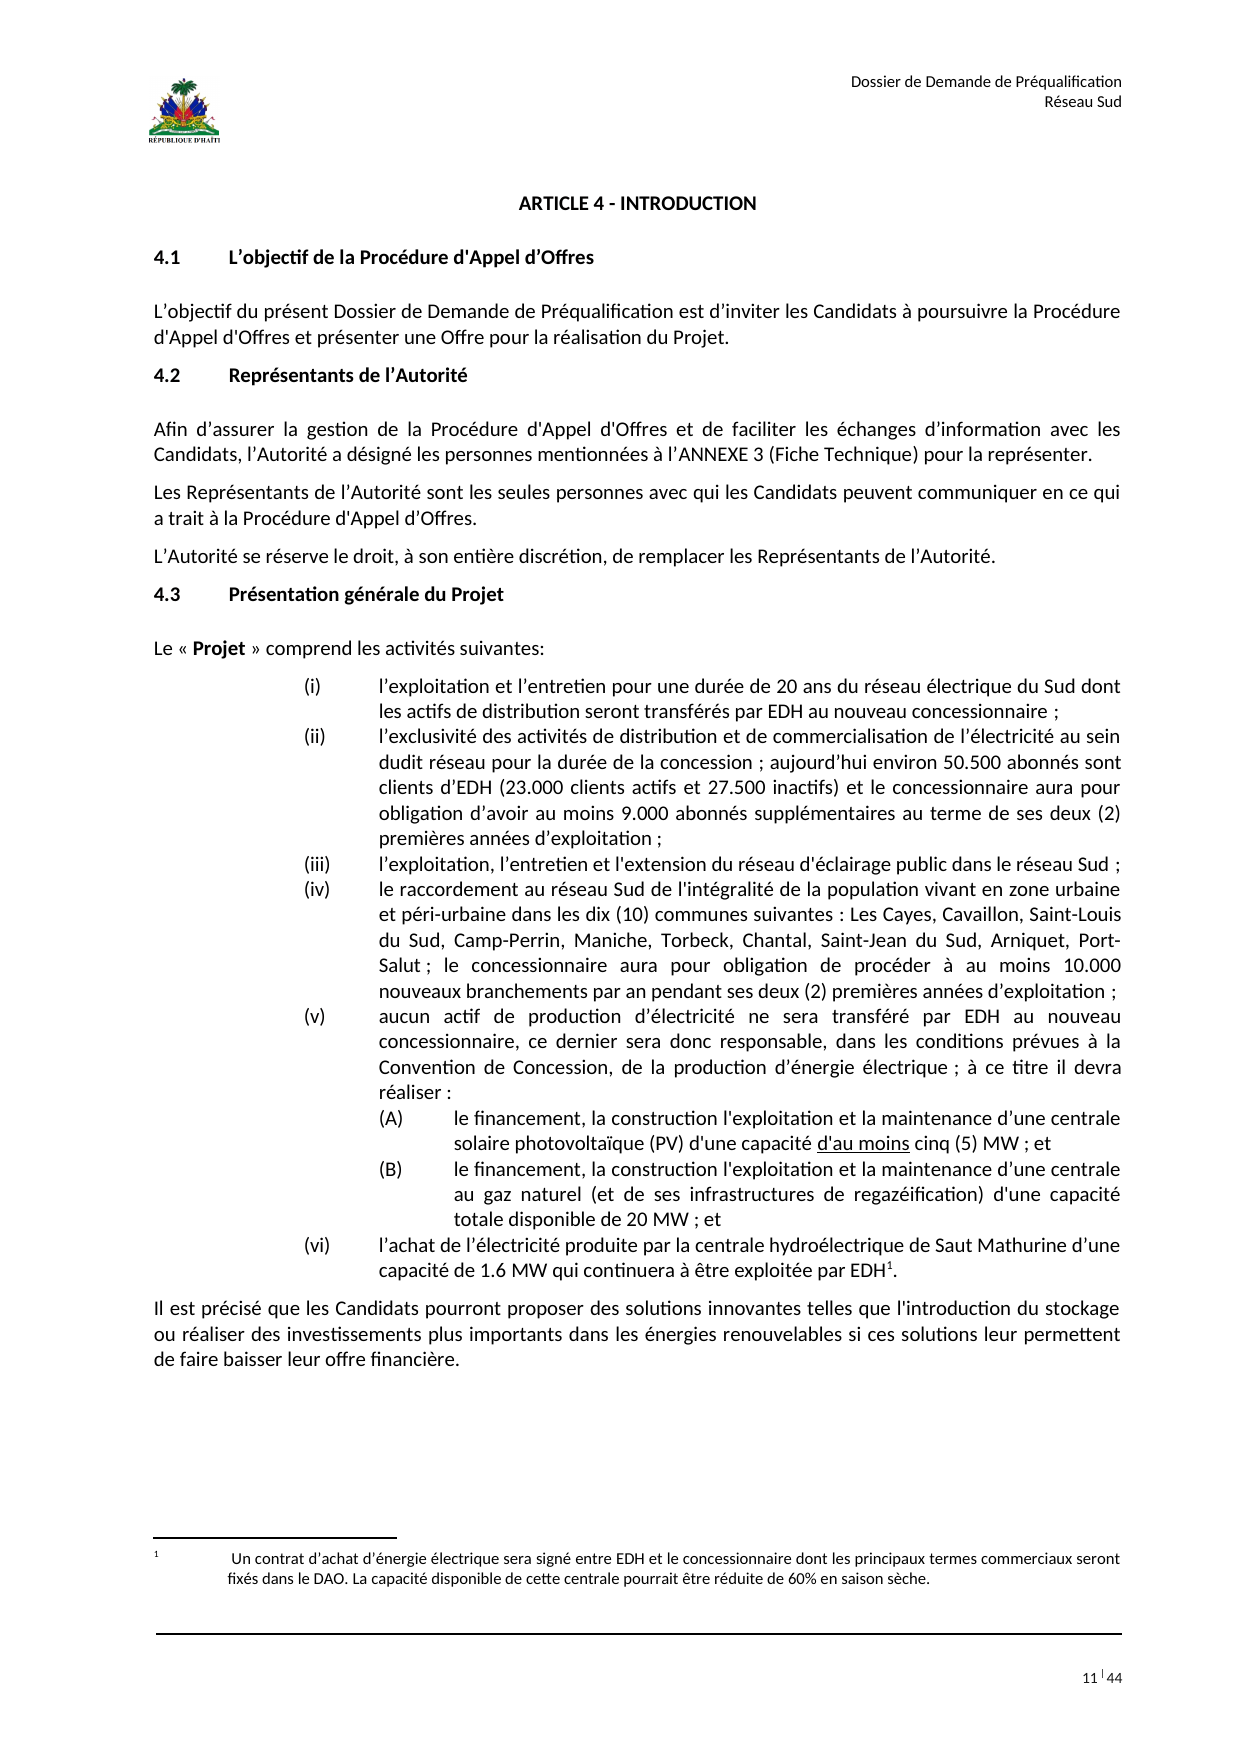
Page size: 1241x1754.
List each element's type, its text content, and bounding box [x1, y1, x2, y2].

list l’exclusivité des activités de distribution et de commercialisation de l’électricité au sein dudit réseau pour la durée de la concession ; aujourd’hui environ 50.500 abonnés sont clients d’EDH (23.000 clients actifs et 27.500 inactifs) et le concessionnaire aura pour obligation d’avoir au moins 9.000 abonnés supplémentaires au terme de ses deux (2) premières années d’exploitation ; [303, 724, 1122, 851]
list l’exploitation et l’entretien pour une durée de 20 ans du réseau électrique du Sud dont les actifs de distribution seront transférés par EDH au nouveau concessionnaire ; [303, 673, 1122, 724]
list aucun actif de production d’électricité ne sera transféré par EDH au nouveau concessionnaire, ce dernier sera donc responsable, dans les conditions prévues à la Convention de Concession, de la production d’énergie électrique ; à ce titre il devra réaliser : [303, 1003, 1122, 1105]
subtitle L’objectif de la Procédure d'Appel d’Offres [153, 244, 1122, 270]
list l’exploitation, l’entretien et l'extension du réseau d'éclairage public dans le réseau Sud ; [303, 851, 1122, 876]
text Les Représentants de l’Autorité sont les seules personnes avec qui les Candidats peuvent communiquer en ce qui a trait à la Procédure d'Appel d’Offres. [153, 479, 1122, 530]
subtitle - Introduction [153, 190, 1122, 216]
list l’achat de l’électricité produite par la centrale hydroélectrique de Saut Mathurine d’une capacité de 1.6 MW qui continuera à être exploitée par EDH. [303, 1232, 1122, 1283]
list le raccordement au réseau Sud de l'intégralité de la population vivant en zone urbaine et péri-urbaine dans les dix (10) communes suivantes : Les Cayes, Cavaillon, Saint-Louis du Sud, Camp-Perrin, Maniche, Torbeck, Chantal, Saint-Jean du Sud, Arniquet, Port-Salut ; le concessionnaire aura pour obligation de procéder à au moins 10.000 nouveaux branchements par an pendant ses deux (2) premières années d’exploitation ; [303, 876, 1122, 1003]
text Afin d’assurer la gestion de la Procédure d'Appel d'Offres et de faciliter les échanges d’information avec les Candidats, l’Autorité a désigné les personnes mentionnées à l’ANNEXE 3 (Fiche Technique) pour la représenter. [153, 416, 1122, 467]
list le financement, la construction l'exploitation et la maintenance d’une centrale solaire photovoltaïque (PV) d'une capacité d'au moins cinq (5) MW ; et [378, 1105, 1122, 1156]
list le financement, la construction l'exploitation et la maintenance d’une centrale au gaz naturel (et de ses infrastructures de regazéification) d'une capacité totale disponible de 20 MW ; et [378, 1156, 1122, 1232]
subtitle Représentants de l’Autorité [153, 362, 1122, 387]
text Il est précisé que les Candidats pourront proposer des solutions innovantes telles que l'introduction du stockage ou réaliser des investissements plus importants dans les énergies renouvelables si ces solutions leur permettent de faire baisser leur offre financière. [153, 1295, 1122, 1372]
picture [148, 76, 220, 143]
text L’Autorité se réserve le droit, à son entière discrétion, de remplacer les Représentants de l’Autorité. [153, 543, 1122, 568]
text L’objectif du présent Dossier de Demande de Préqualification est d’inviter les Candidats à poursuivre la Procédure d'Appel d'Offres et présenter une Offre pour la réalisation du Projet. [153, 299, 1122, 349]
text Le « Projet » comprend les activités suivantes: [153, 635, 1122, 660]
subtitle Présentation générale du Projet [153, 581, 1122, 606]
